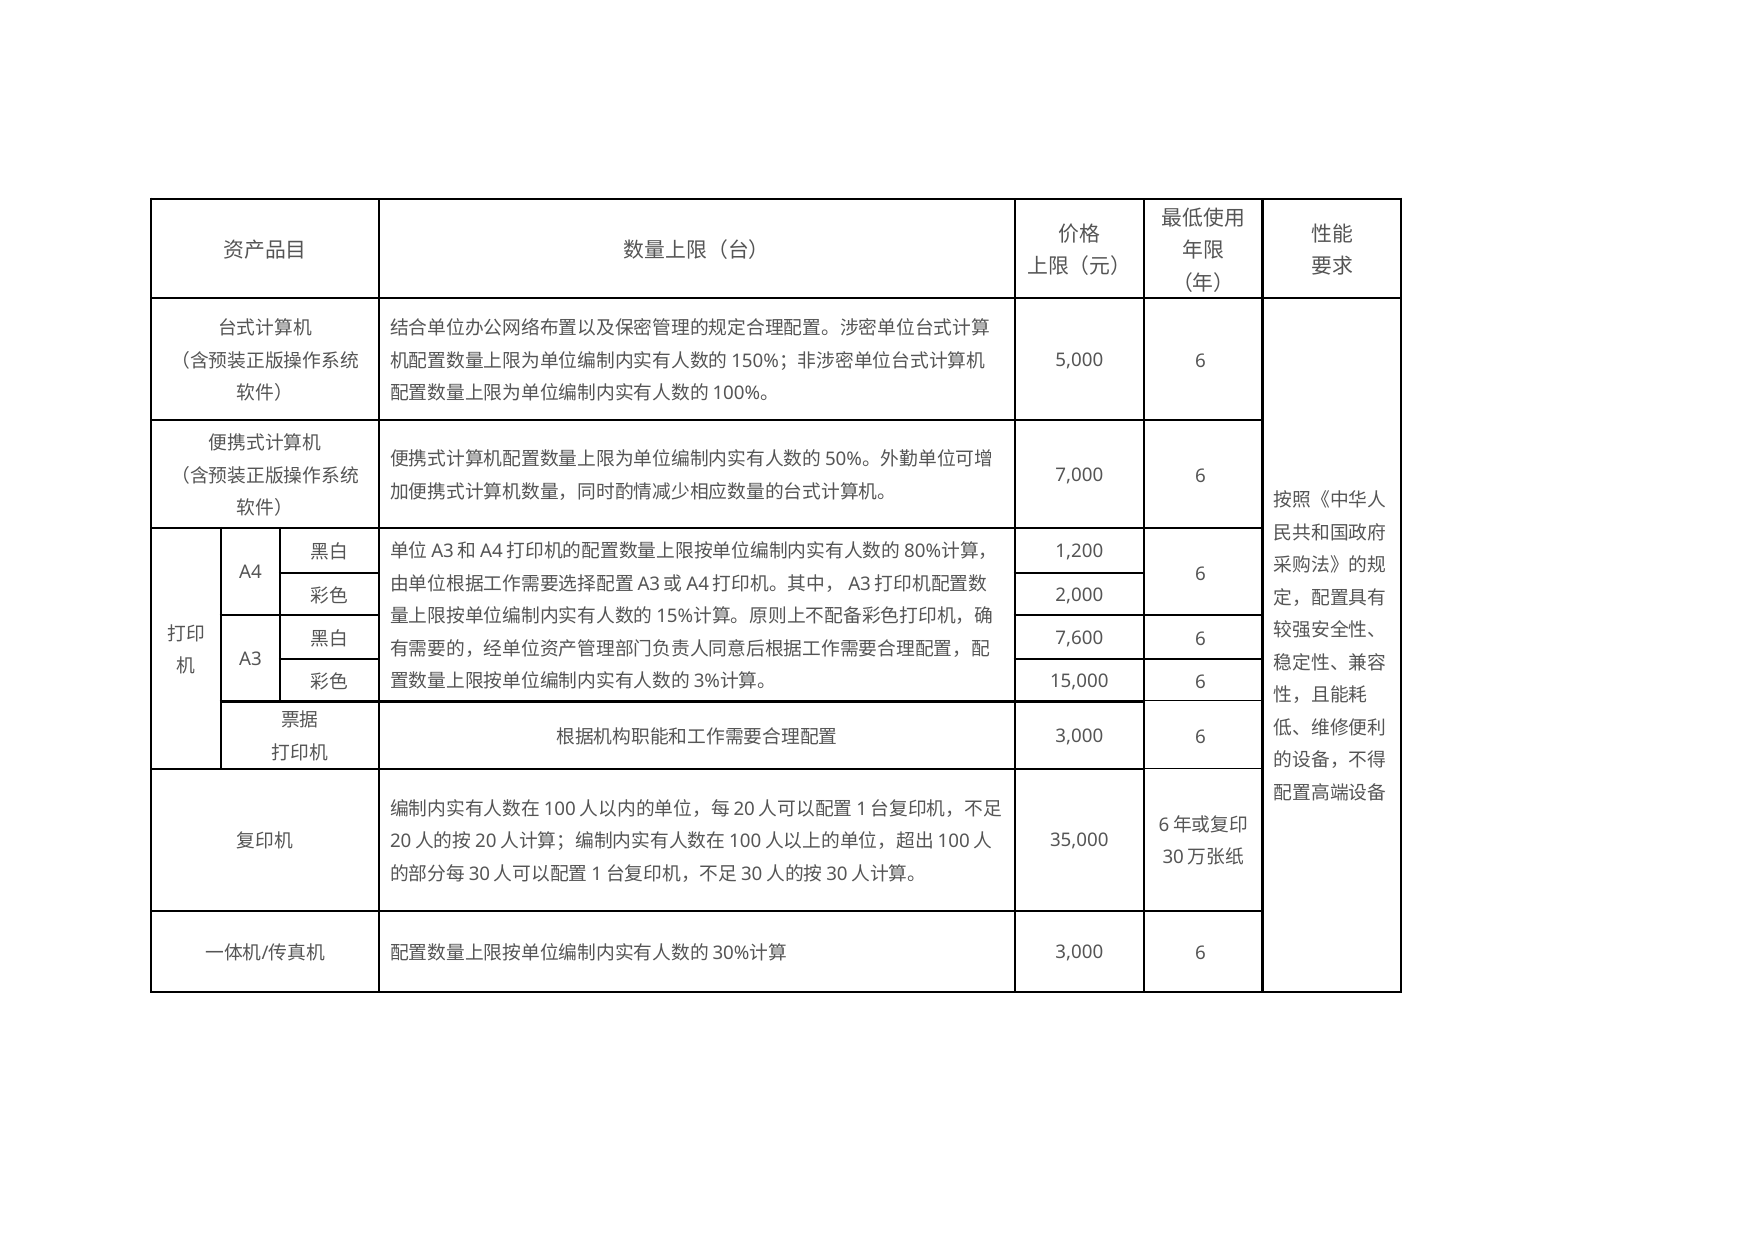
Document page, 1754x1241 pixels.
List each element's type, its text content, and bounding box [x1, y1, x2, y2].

table_cell 彩色 [281, 574, 378, 614]
table_cell 6 [1145, 912, 1261, 991]
table_cell 黑白 [281, 529, 378, 572]
table_cell 7,000 [1016, 421, 1143, 527]
table_cell 便携式计算机 （含预装正版操作系统软件） [152, 421, 378, 527]
table_cell 结合单位办公网络布置以及保密管理的规定合理配置。涉密单位台式计算机配置数量上限为单位编制内实有人数的150%；非涉密单位台式计算机配置数量上限为单位编制内实有人数的100%。 [380, 299, 1014, 419]
table_cell 1,200 [1016, 529, 1143, 572]
table_cell 6 [1145, 299, 1261, 419]
table_header 数量上限（台） [380, 200, 1014, 297]
table_cell 根据机构职能和工作需要合理配置 [380, 703, 1014, 767]
table_cell 编制内实有人数在100人以内的单位，每20人可以配置1台复印机，不足20人的按20人计算；编制内实有人数在100人以上的单位，超出100人的部分每30人可以配置1台复印机，不足30人的按30人计算。 [380, 770, 1014, 909]
table_cell 配置数量上限按单位编制内实有人数的30%计算 [380, 912, 1014, 991]
table_header 性能 要求 [1264, 200, 1400, 297]
table_cell 6 [1145, 660, 1261, 700]
table_cell 15,000 [1016, 660, 1143, 700]
table_cell A4 [222, 529, 279, 614]
table_header 资产品目 [152, 200, 378, 297]
table_cell 台式计算机 （含预装正版操作系统软件） [152, 299, 378, 419]
table_cell 5,000 [1016, 299, 1143, 419]
table_cell 打印机 [152, 529, 220, 767]
table_cell 复印机 [152, 770, 378, 909]
table_cell 彩色 [281, 660, 378, 700]
table_cell 2,000 [1016, 574, 1143, 614]
table_header 最低使用年限 （年） [1145, 200, 1261, 297]
table_cell 3,000 [1016, 912, 1143, 991]
table_cell 6 [1145, 616, 1261, 658]
table_cell 便携式计算机配置数量上限为单位编制内实有人数的50%。外勤单位可增加便携式计算机数量，同时酌情减少相应数量的台式计算机。 [380, 421, 1014, 527]
table_cell 一体机/传真机 [152, 912, 378, 991]
table_cell A3 [222, 616, 279, 700]
table_cell 3,000 [1016, 703, 1143, 767]
table_cell 6年或复印30万张纸 [1145, 769, 1261, 909]
table_header 价格 上限（元） [1016, 200, 1143, 297]
table_cell 7,600 [1016, 616, 1143, 658]
table_cell 6 [1145, 529, 1261, 614]
table_cell 6 [1145, 701, 1261, 767]
table_cell 6 [1145, 421, 1261, 527]
table_cell 单位A3和A4打印机的配置数量上限按单位编制内实有人数的80%计算，由单位根据工作需要选择配置A3或A4打印机。其中， A3打印机配置数量上限按单位编制内实有人数的15%计算。原则上不配备彩色打印机，确有需要的，经单位资产管理部门负责人同意后根据工作需要合理配置，配置数量上限按单位编制内实有人数的3%计算。 [380, 529, 1014, 700]
table_cell 35,000 [1016, 770, 1143, 909]
table_cell 黑白 [281, 616, 378, 658]
table_cell 按照《中华人民共和国政府采购法》的规定，配置具有较强安全性、稳定性、兼容性，且能耗低、维修便利的设备，不得配置高端设备 [1264, 299, 1400, 991]
table_cell 票据 打印机 [222, 703, 378, 767]
